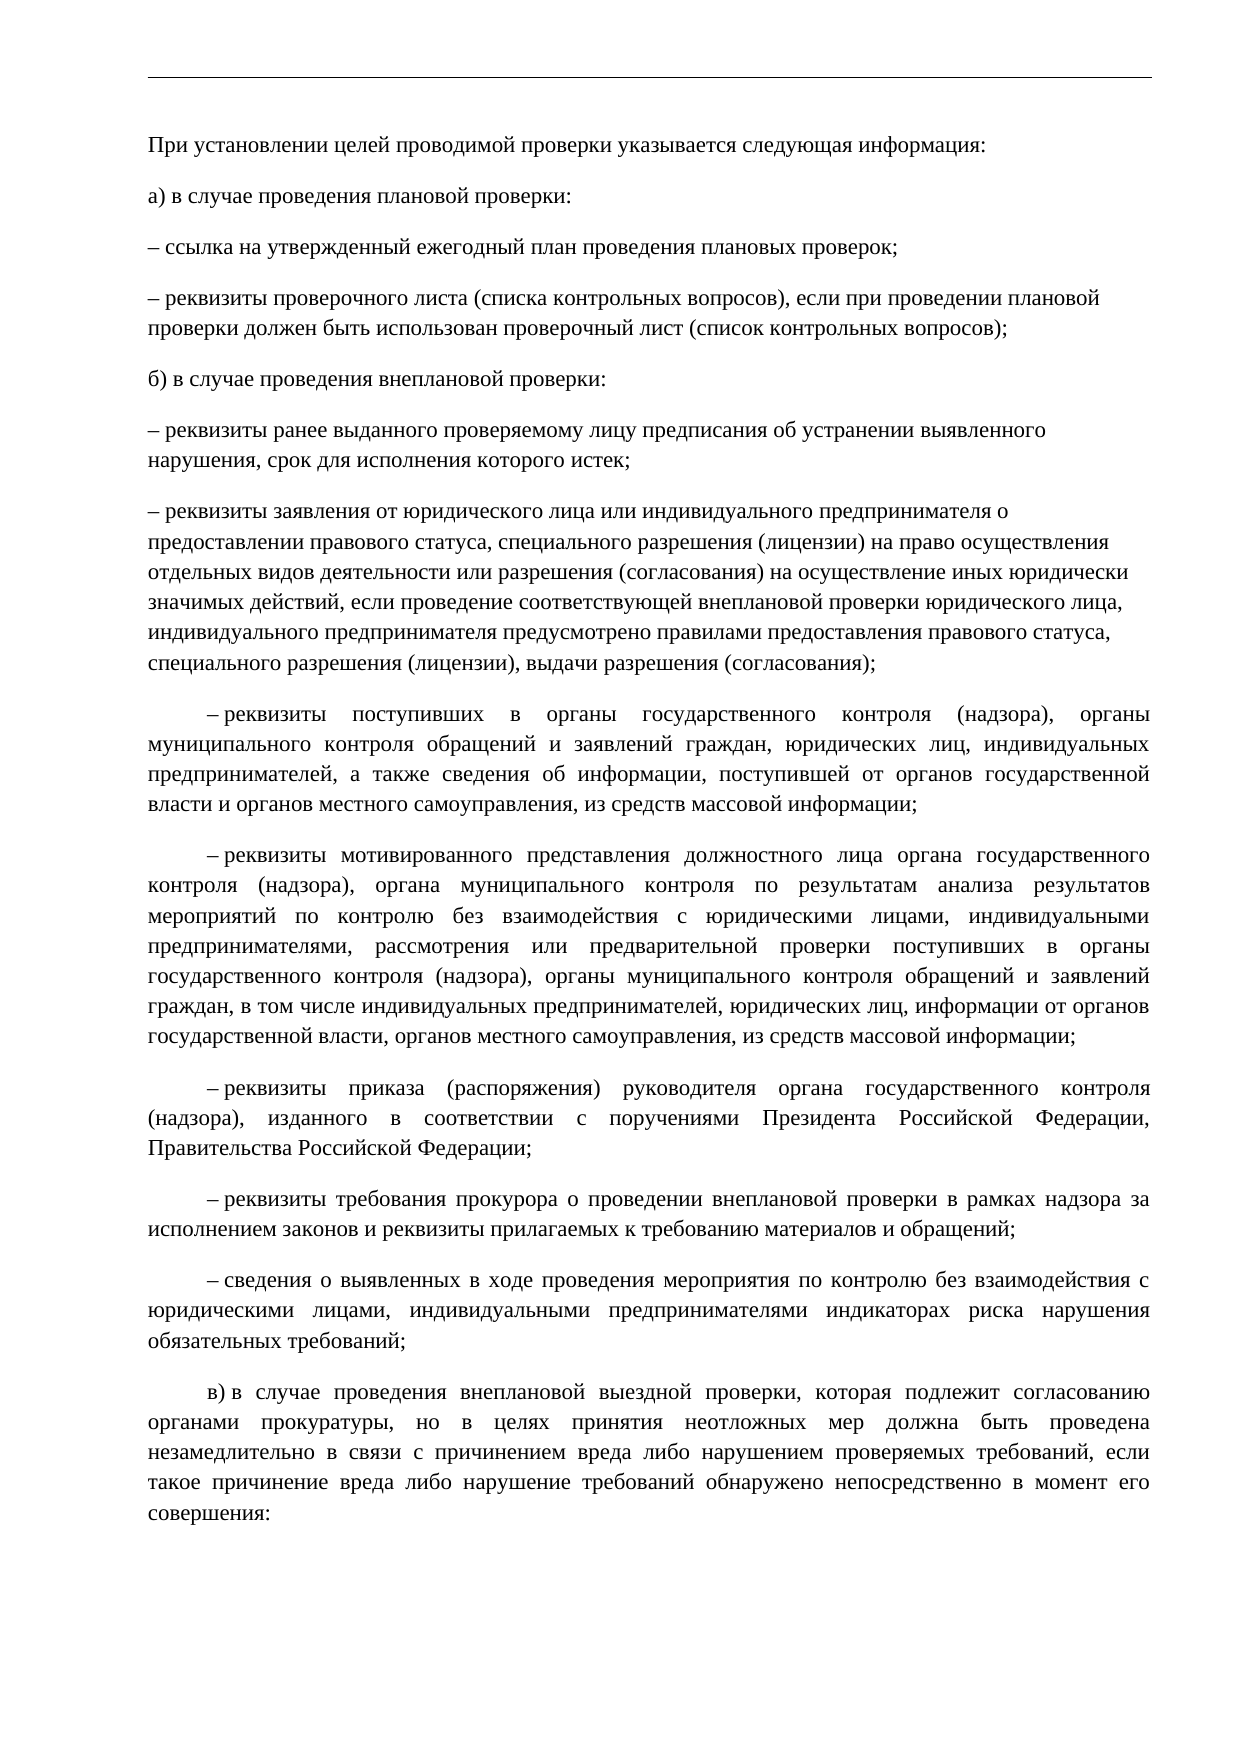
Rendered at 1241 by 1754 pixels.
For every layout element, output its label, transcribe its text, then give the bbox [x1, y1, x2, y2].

text – реквизиты мотивированного представления должностного лица органа государственного контроля (надзора), органа муниципального контроля по результатам анализа результатов мероприятий по контролю без взаимодействия с юридическими лицами, индивидуальными предпринимателями, рассмотрения или предварительной проверки поступивших в органы государственного контроля (надзора), органы муниципального контроля обращений и заявлений граждан, в том числе индивидуальных предпринимателей, юридических лиц, информации от органов государственной власти, органов местного самоуправления, из средств массовой информации; [148, 841, 1152, 1049]
text При установлении целей проводимой проверки указывается следующая информация: [148, 131, 1152, 157]
text – ссылка на утвержденный ежегодный план проведения плановых проверок; [148, 233, 1152, 259]
text в) в случае проведения внеплановой выездной проверки, которая подлежит согласованию органами прокуратуры, но в целях принятия неотложных мер должна быть проведена незамедлительно в связи с причинением вреда либо нарушением проверяемых требований, если такое причинение вреда либо нарушение требований обнаружено непосредственно в момент его совершения: [148, 1378, 1152, 1525]
text – реквизиты требования прокурора о проведении внеплановой проверки в рамках надзора за исполнением законов и реквизиты прилагаемых к требованию материалов и обращений; [148, 1185, 1152, 1242]
text – реквизиты ранее выданного проверяемому лицу предписания об устранении выявленного нарушения, срок для исполнения которого истек; [148, 416, 1152, 473]
text – сведения о выявленных в ходе проведения мероприятия по контролю без взаимодействия с юридическими лицами, индивидуальными предпринимателями индикаторах риска нарушения обязательных требований; [148, 1266, 1152, 1353]
text б) в случае проведения внеплановой проверки: [148, 365, 1152, 392]
text – реквизиты проверочного листа (списка контрольных вопросов), если при проведении плановой проверки должен быть использован проверочный лист (список контрольных вопросов); [148, 284, 1152, 341]
text – реквизиты приказа (распоряжения) руководителя органа государственного контроля (надзора), изданного в соответствии с поручениями Президента Российской Федерации, Правительства Российской Федерации; [148, 1074, 1152, 1160]
text – реквизиты заявления от юридического лица или индивидуального предпринимателя о предоставлении правового статуса, специального разрешения (лицензии) на право осуществления отдельных видов деятельности или разрешения (согласования) на осуществление иных юридически значимых действий, если проведение соответствующей внеплановой проверки юридического лица, индивидуального предпринимателя предусмотрено правилами предоставления правового статуса, специального разрешения (лицензии), выдачи разрешения (согласования); [148, 498, 1152, 675]
text а) в случае проведения плановой проверки: [148, 182, 1152, 208]
text – реквизиты поступивших в органы государственного контроля (надзора), органы муниципального контроля обращений и заявлений граждан, юридических лиц, индивидуальных предпринимателей, а также сведения об информации, поступившей от органов государственной власти и органов местного самоуправления, из средств массовой информации; [148, 700, 1152, 817]
